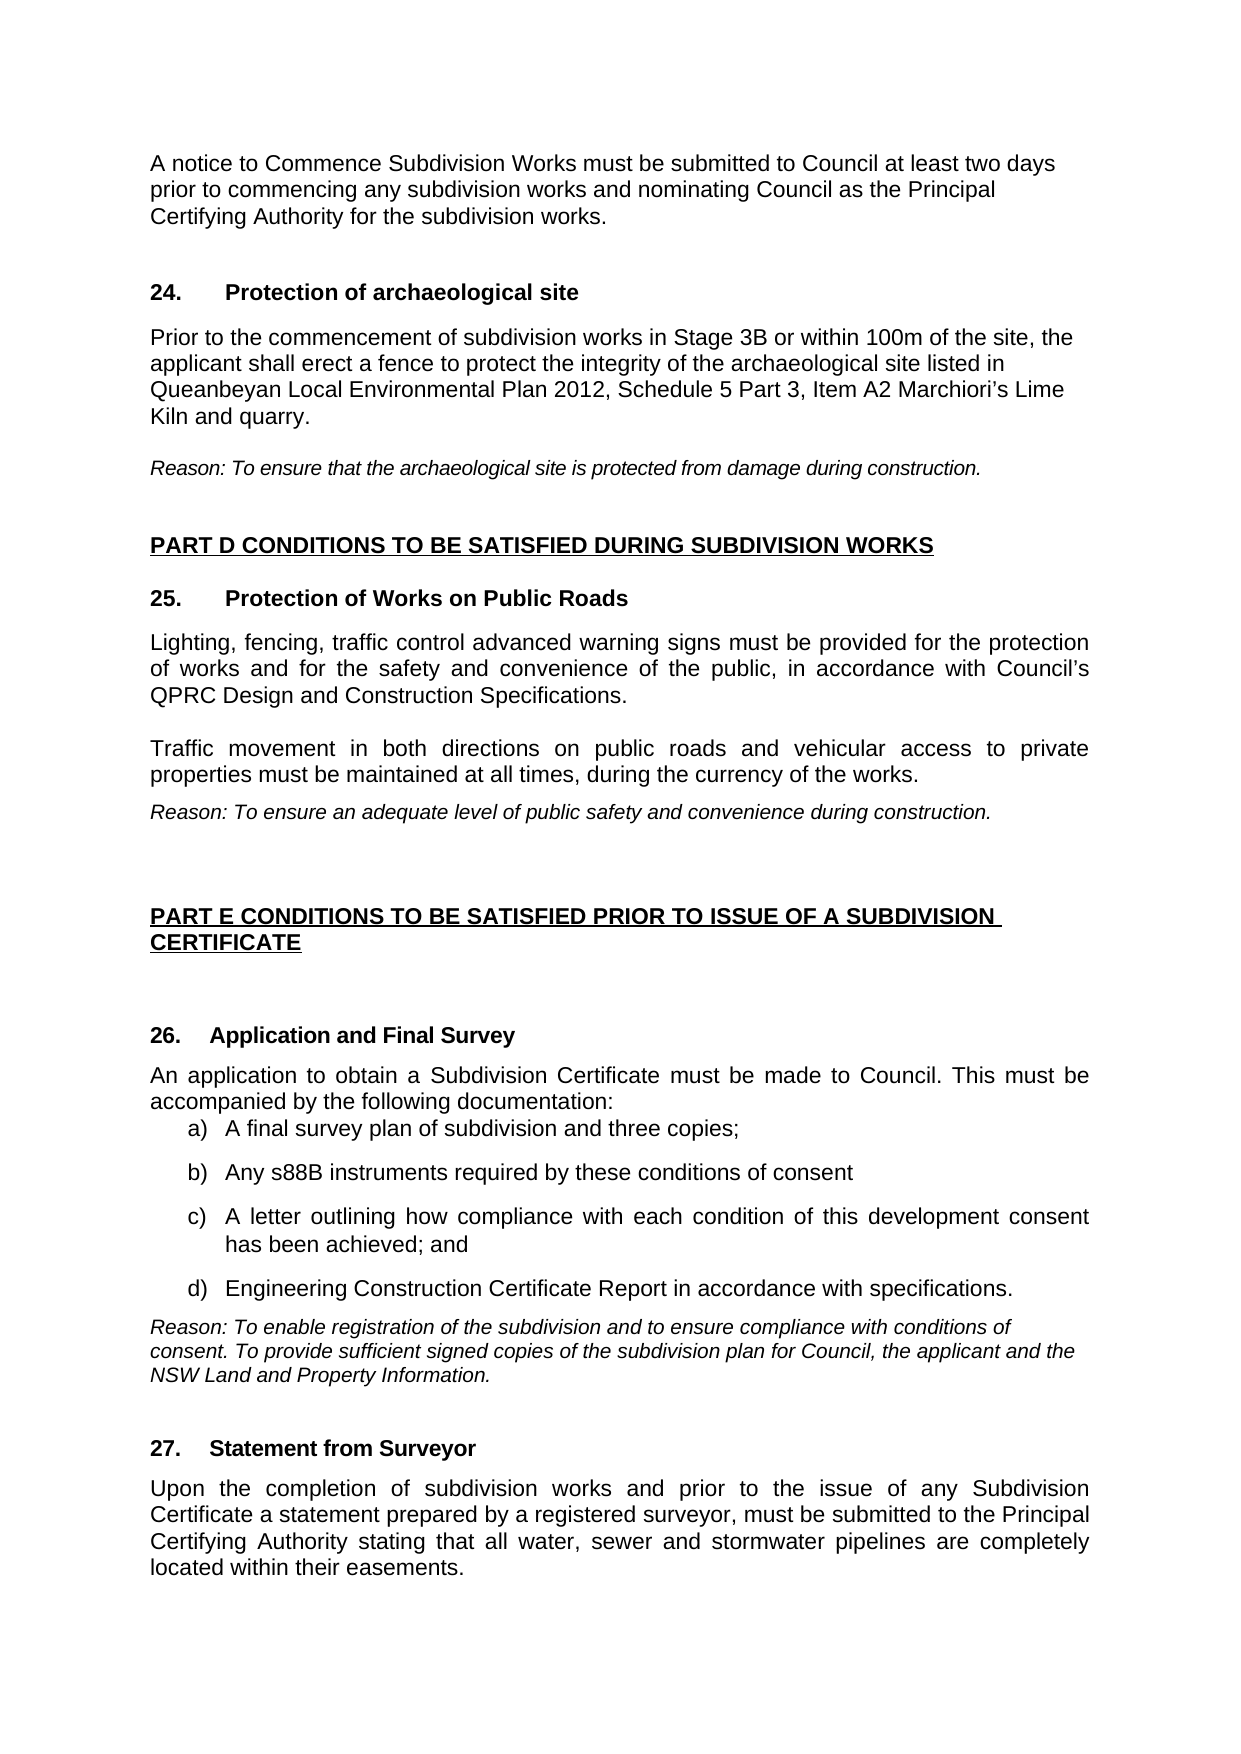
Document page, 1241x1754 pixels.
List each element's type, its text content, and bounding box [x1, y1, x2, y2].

text b) Any s88B instruments required by these conditions of consent [187, 1159, 1090, 1185]
list Application and Final Survey [150, 1022, 1090, 1048]
text Reason: To enable registration of the subdivision and to ensure compliance with conditions of consent. To provide sufficient signed copies of the subdivision plan for Council, the applicant and the NSW Land and Property Information. [150, 1315, 1090, 1387]
text c) A letter outlining how compliance with each condition of this development consent has been achieved; and [187, 1203, 1090, 1257]
text d) Engineering Construction Certificate Report in accordance with specifications. [187, 1275, 1090, 1301]
text PART D CONDITIONS TO BE SATISFIED DURING SUBDIVISION WORKS [150, 532, 1090, 558]
text Lighting, fencing, traffic control advanced warning signs must be provided for the protection of works and for the safety and convenience of the public, in accordance with Council’s QPRC Design and Construction Specifications. [150, 629, 1090, 708]
list Protection of archaeological site [150, 279, 1090, 306]
text An application to obtain a Subdivision Certificate must be made to Council. This must be accompanied by the following documentation: [150, 1062, 1090, 1115]
text Traffic movement in both directions on public roads and vehicular access to private properties must be maintained at all times, during the currency of the works. [150, 734, 1090, 787]
text PART E CONDITIONS TO BE SATISFIED PRIOR TO ISSUE OF A SUBDIVISION CERTIFICATE [150, 903, 1090, 955]
list Statement from Surveyor [150, 1435, 1090, 1461]
list Protection of Works on Public Roads [150, 585, 1090, 611]
text Reason: To ensure that the archaeological site is protected from damage during construction. [150, 455, 1090, 479]
text a) A final survey plan of subdivision and three copies; [187, 1115, 1090, 1141]
text A notice to Commence Subdivision Works must be submitted to Council at least two days prior to commencing any subdivision works and nominating Council as the Principal Certifying Authority for the subdivision works. [150, 150, 1090, 229]
text Prior to the commencement of subdivision works in Stage 3B or within 100m of the site, the applicant shall erect a fence to protect the integrity of the archaeological site listed in Queanbeyan Local Environmental Plan 2012, Schedule 5 Part 3, Item A2 Marchiori’s Lime Kiln and quarry. [150, 324, 1090, 429]
text Upon the completion of subdivision works and prior to the issue of any Subdivision Certificate a statement prepared by a registered surveyor, must be submitted to the Principal Certifying Authority stating that all water, sewer and stormwater pipelines are completely located within their easements. [150, 1475, 1090, 1581]
text Reason: To ensure an adequate level of public safety and convenience during construction. [150, 800, 1090, 824]
